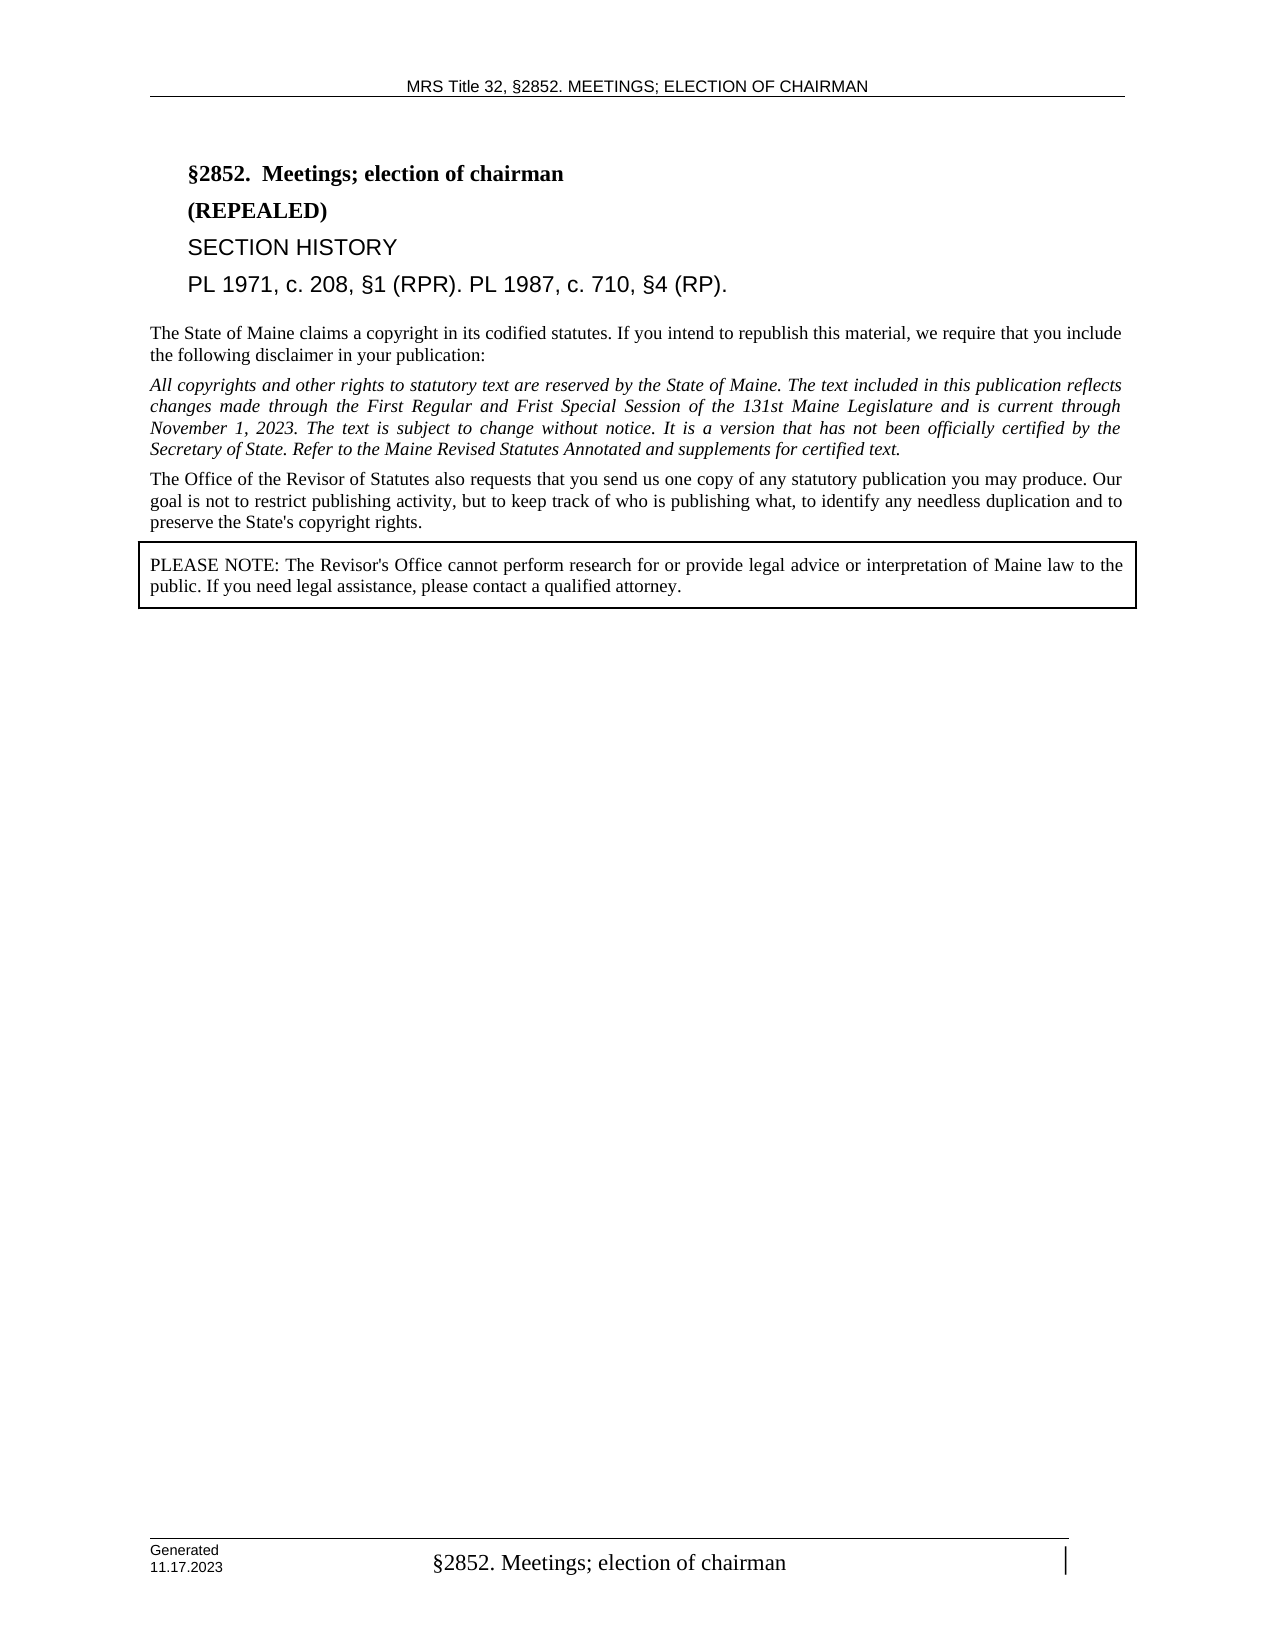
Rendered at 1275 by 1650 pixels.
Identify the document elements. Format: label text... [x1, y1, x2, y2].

text The State of Maine claims a copyright in its codified statutes. If you intend to republish this material, we require that you include the following disclaimer in your publication: [150, 322, 1125, 365]
text (REPEALED) [187, 197, 1125, 223]
text The Office of the Revisor of Statutes also requests that you send us one copy of any statutory publication you may produce. Our goal is not to restrict publishing activity, but to keep track of who is publishing what, to identify any needless duplication and to preserve the State's copyright rights. [150, 468, 1125, 533]
text PL 1971, c. 208, §1 (RPR). PL 1987, c. 710, §4 (RP). [187, 271, 1125, 297]
text §2852. Meetings; election of chairman [187, 160, 1125, 187]
text All copyrights and other rights to statutory text are reserved by the State of Maine. The text included in this publication reflects changes made through the First Regular and Frist Special Session of the 131st Maine Legislature and is current through November 1, 2023 . The text is subject to change without notice. It is a version that has not been officially certified by the Secretary of State. Refer to the Maine Revised Statutes Annotated and supplements for certified text. [150, 373, 1125, 460]
text SECTION HISTORY [187, 234, 1125, 260]
text PLEASE NOTE: The Revisor's Office cannot perform research for or provide legal advice or interpretation of Maine law to the public. If you need legal assistance, please contact a qualified attorney. [140, 543, 1135, 607]
